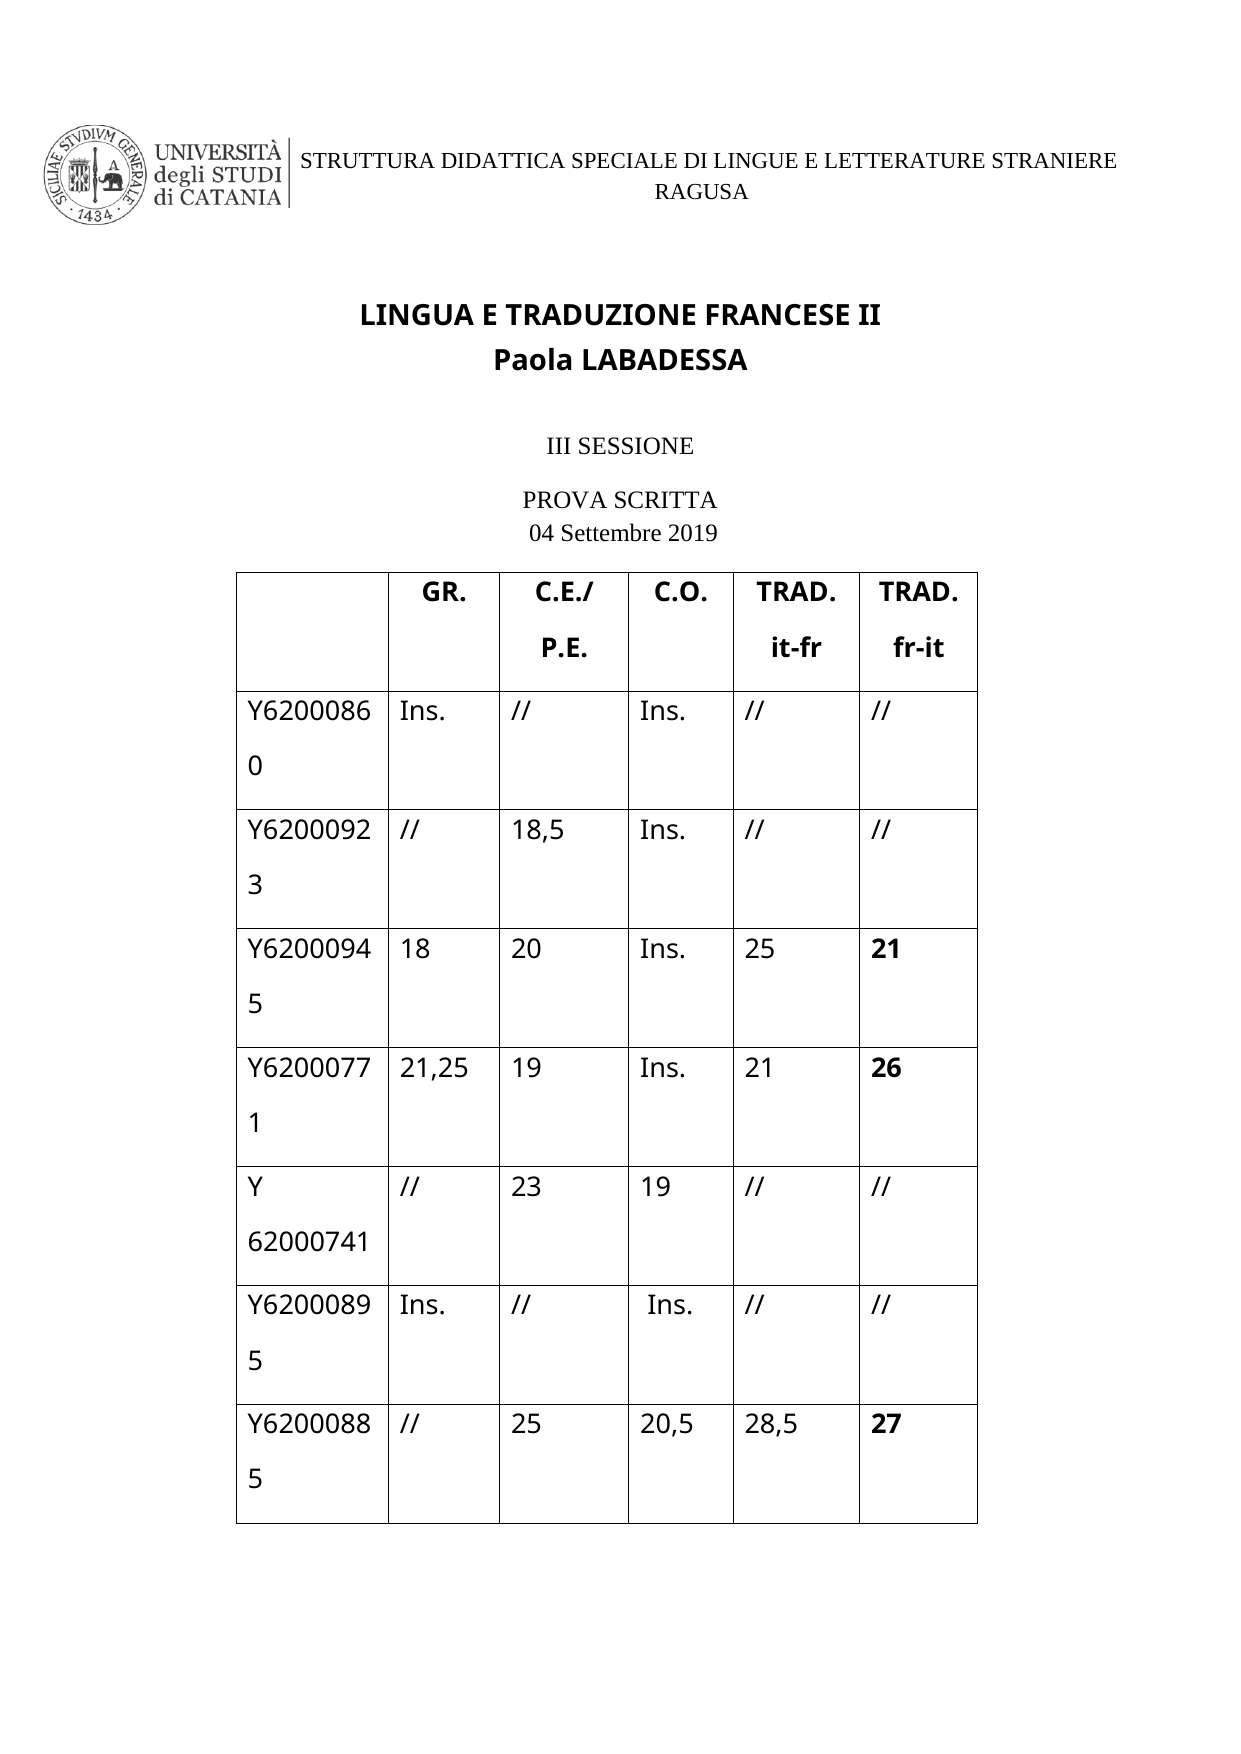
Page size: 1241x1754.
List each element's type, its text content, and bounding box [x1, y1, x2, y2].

table_cell 20 [500, 929, 628, 1047]
table_cell 18,5 [500, 810, 628, 928]
picture [43, 125, 282, 225]
table_cell Y62000923 [237, 810, 388, 928]
text PROVA SCRITTA 04 Settembre 2019 [118, 485, 1122, 547]
table_cell Ins. [629, 929, 733, 1047]
table_header Trad. fr-it [860, 573, 977, 691]
table_cell // [734, 1286, 859, 1404]
table_cell Y62000895 [237, 1286, 388, 1404]
table_cell Ins. [629, 692, 733, 809]
table_cell Y62000860 [237, 692, 388, 809]
table_cell // [860, 1167, 977, 1285]
table_cell // [389, 1405, 499, 1522]
table_cell // [860, 1286, 977, 1404]
table_cell Y62000885 [237, 1405, 388, 1522]
table_cell Ins. [389, 692, 499, 809]
table_header [237, 573, 388, 691]
table_cell Y62000771 [237, 1048, 388, 1166]
table_cell // [389, 1167, 499, 1285]
text LINGUA E TRADUZIONE FRANCESE II [118, 294, 1122, 334]
table_cell 25 [500, 1405, 628, 1522]
table_cell 21 [860, 929, 977, 1047]
table_cell Ins. [629, 1048, 733, 1166]
table_cell 26 [860, 1048, 977, 1166]
text Paola LABADESSA [118, 340, 1122, 379]
table_cell // [389, 810, 499, 928]
table_cell // [500, 692, 628, 809]
table_header Trad. it-fr [734, 573, 859, 691]
table_cell 27 [860, 1405, 977, 1522]
table_cell // [734, 692, 859, 809]
table_cell Y62000741 [237, 1167, 388, 1285]
table_cell 23 [500, 1167, 628, 1285]
table_cell // [500, 1286, 628, 1404]
table_cell Y62000945 [237, 929, 388, 1047]
table_cell Ins. [629, 810, 733, 928]
text RAGUSA [290, 178, 1122, 204]
table_cell 25 [734, 929, 859, 1047]
table_cell Ins. [629, 1286, 733, 1404]
table_cell 18 [389, 929, 499, 1047]
table_header C.O. [629, 573, 733, 691]
table_cell Ins. [389, 1286, 499, 1404]
table_cell 20,5 [629, 1405, 733, 1522]
table_header C.E./P.E. [500, 573, 628, 691]
table_cell 19 [500, 1048, 628, 1166]
table_cell 28,5 [734, 1405, 859, 1522]
text STRUTTURA DIDATTICA SPECIALE DI LINGUE E LETTERATURE STRANIERE [290, 148, 1122, 174]
text III SESSIONE [118, 431, 1122, 460]
table_cell // [860, 692, 977, 809]
table_cell 21 [734, 1048, 859, 1166]
table_cell // [860, 810, 977, 928]
table_header GR. [389, 573, 499, 691]
table_cell 19 [629, 1167, 733, 1285]
table_cell // [734, 1167, 859, 1285]
table_cell 21,25 [389, 1048, 499, 1166]
table_cell // [734, 810, 859, 928]
